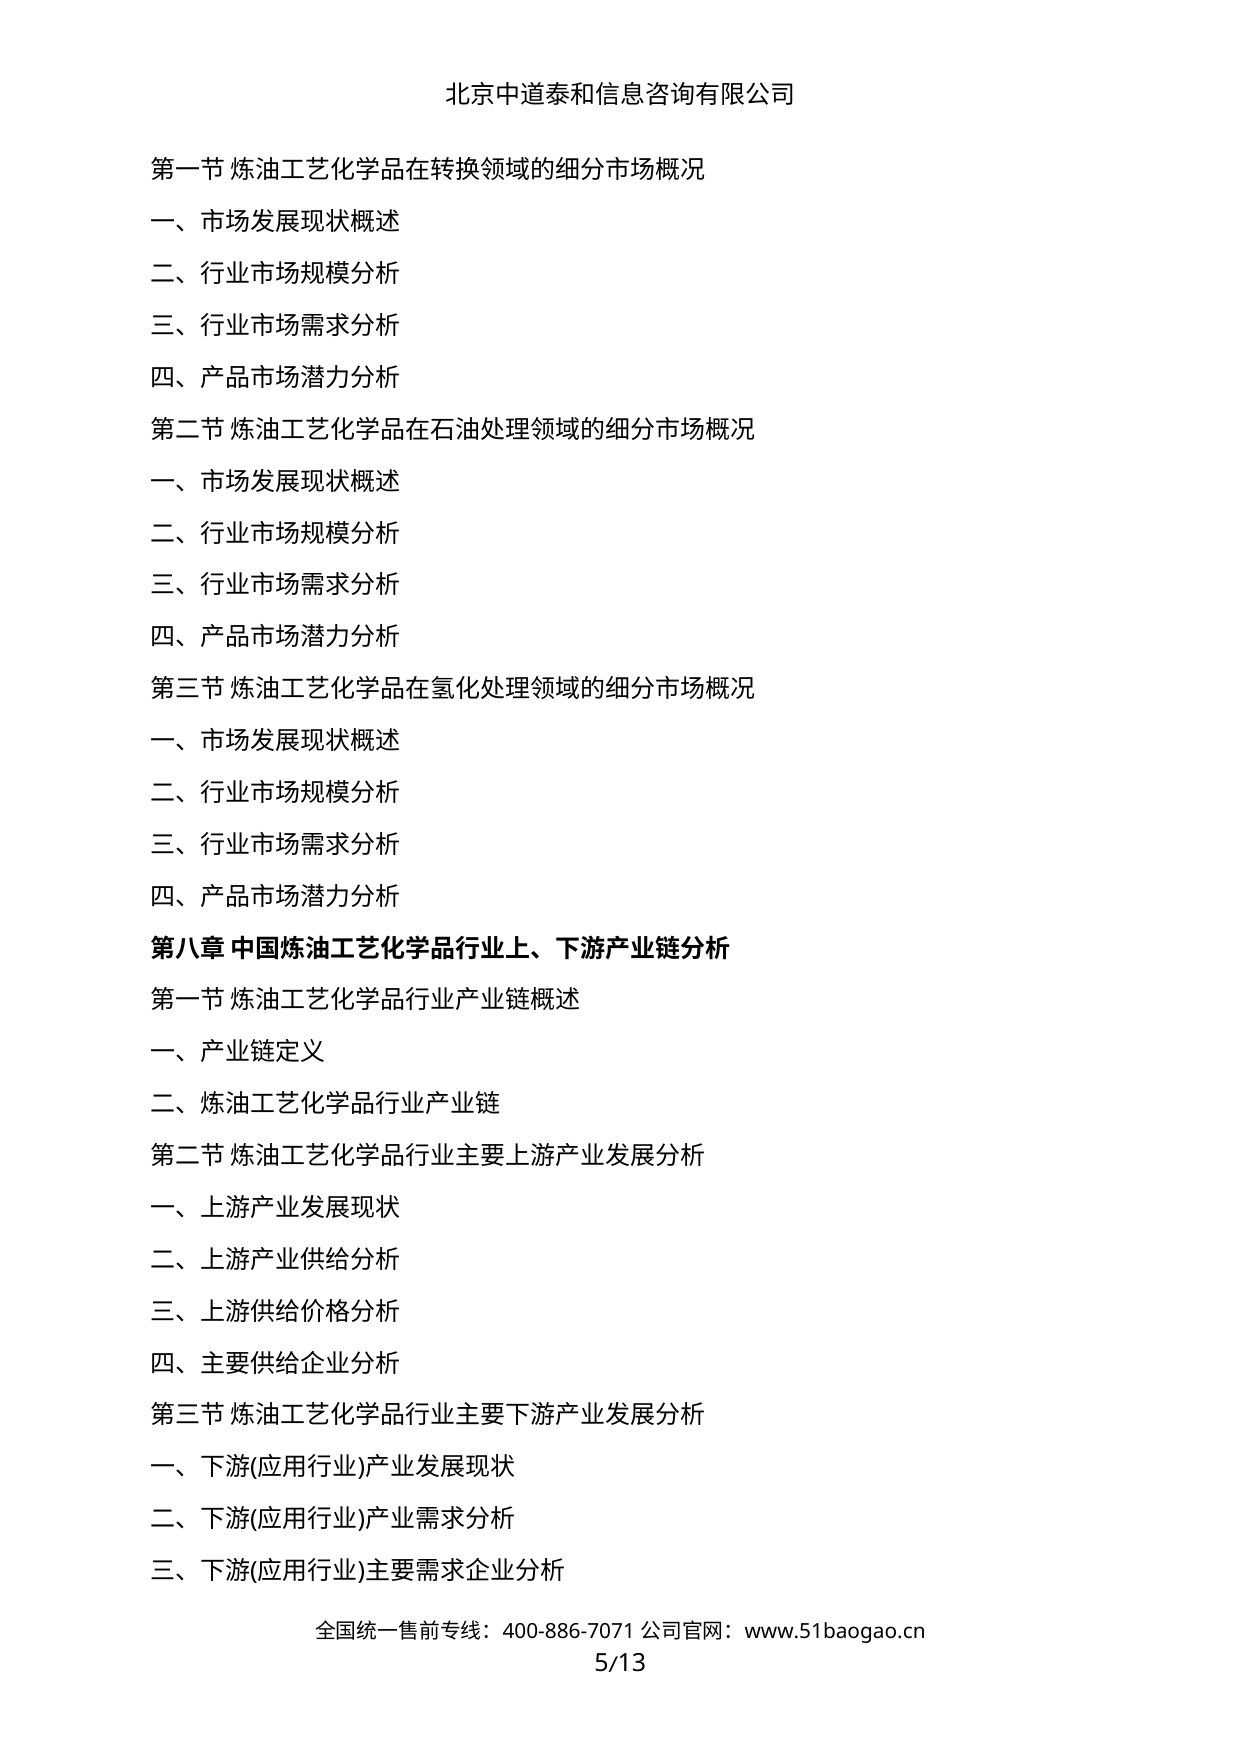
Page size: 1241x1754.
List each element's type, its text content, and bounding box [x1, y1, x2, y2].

text 二、行业市场规模分析 [150, 254, 1090, 290]
text 三、下游(应用行业)主要需求企业分析 [150, 1551, 1090, 1587]
text 四、主要供给企业分析 [150, 1343, 1090, 1379]
text 三、行业市场需求分析 [150, 306, 1090, 342]
text 第二节 炼油工艺化学品行业主要上游产业发展分析 [150, 1136, 1090, 1172]
text 四、产品市场潜力分析 [150, 617, 1090, 653]
text 二、行业市场规模分析 [150, 772, 1090, 809]
text 二、炼油工艺化学品行业产业链 [150, 1084, 1090, 1120]
text 一、产业链定义 [150, 1032, 1090, 1068]
text 第三节 炼油工艺化学品在氢化处理领域的细分市场概况 [150, 669, 1090, 705]
text 二、下游(应用行业)产业需求分析 [150, 1499, 1090, 1535]
text 第二节 炼油工艺化学品在石油处理领域的细分市场概况 [150, 409, 1090, 446]
text 一、下游(应用行业)产业发展现状 [150, 1447, 1090, 1483]
text 第八章 中国炼油工艺化学品行业上、下游产业链分析 [150, 928, 1090, 964]
text 二、行业市场规模分析 [150, 513, 1090, 549]
text 三、行业市场需求分析 [150, 824, 1090, 861]
text 一、上游产业发展现状 [150, 1187, 1090, 1224]
text 四、产品市场潜力分析 [150, 876, 1090, 912]
text 第三节 炼油工艺化学品行业主要下游产业发展分析 [150, 1395, 1090, 1431]
text 三、行业市场需求分析 [150, 565, 1090, 601]
text 二、上游产业供给分析 [150, 1239, 1090, 1276]
text 一、市场发展现状概述 [150, 461, 1090, 497]
text 一、市场发展现状概述 [150, 202, 1090, 238]
text 第一节 炼油工艺化学品在转换领域的细分市场概况 [150, 150, 1090, 186]
text 三、上游供给价格分析 [150, 1291, 1090, 1327]
text 第一节 炼油工艺化学品行业产业链概述 [150, 980, 1090, 1016]
text 一、市场发展现状概述 [150, 721, 1090, 757]
text 四、产品市场潜力分析 [150, 357, 1090, 394]
